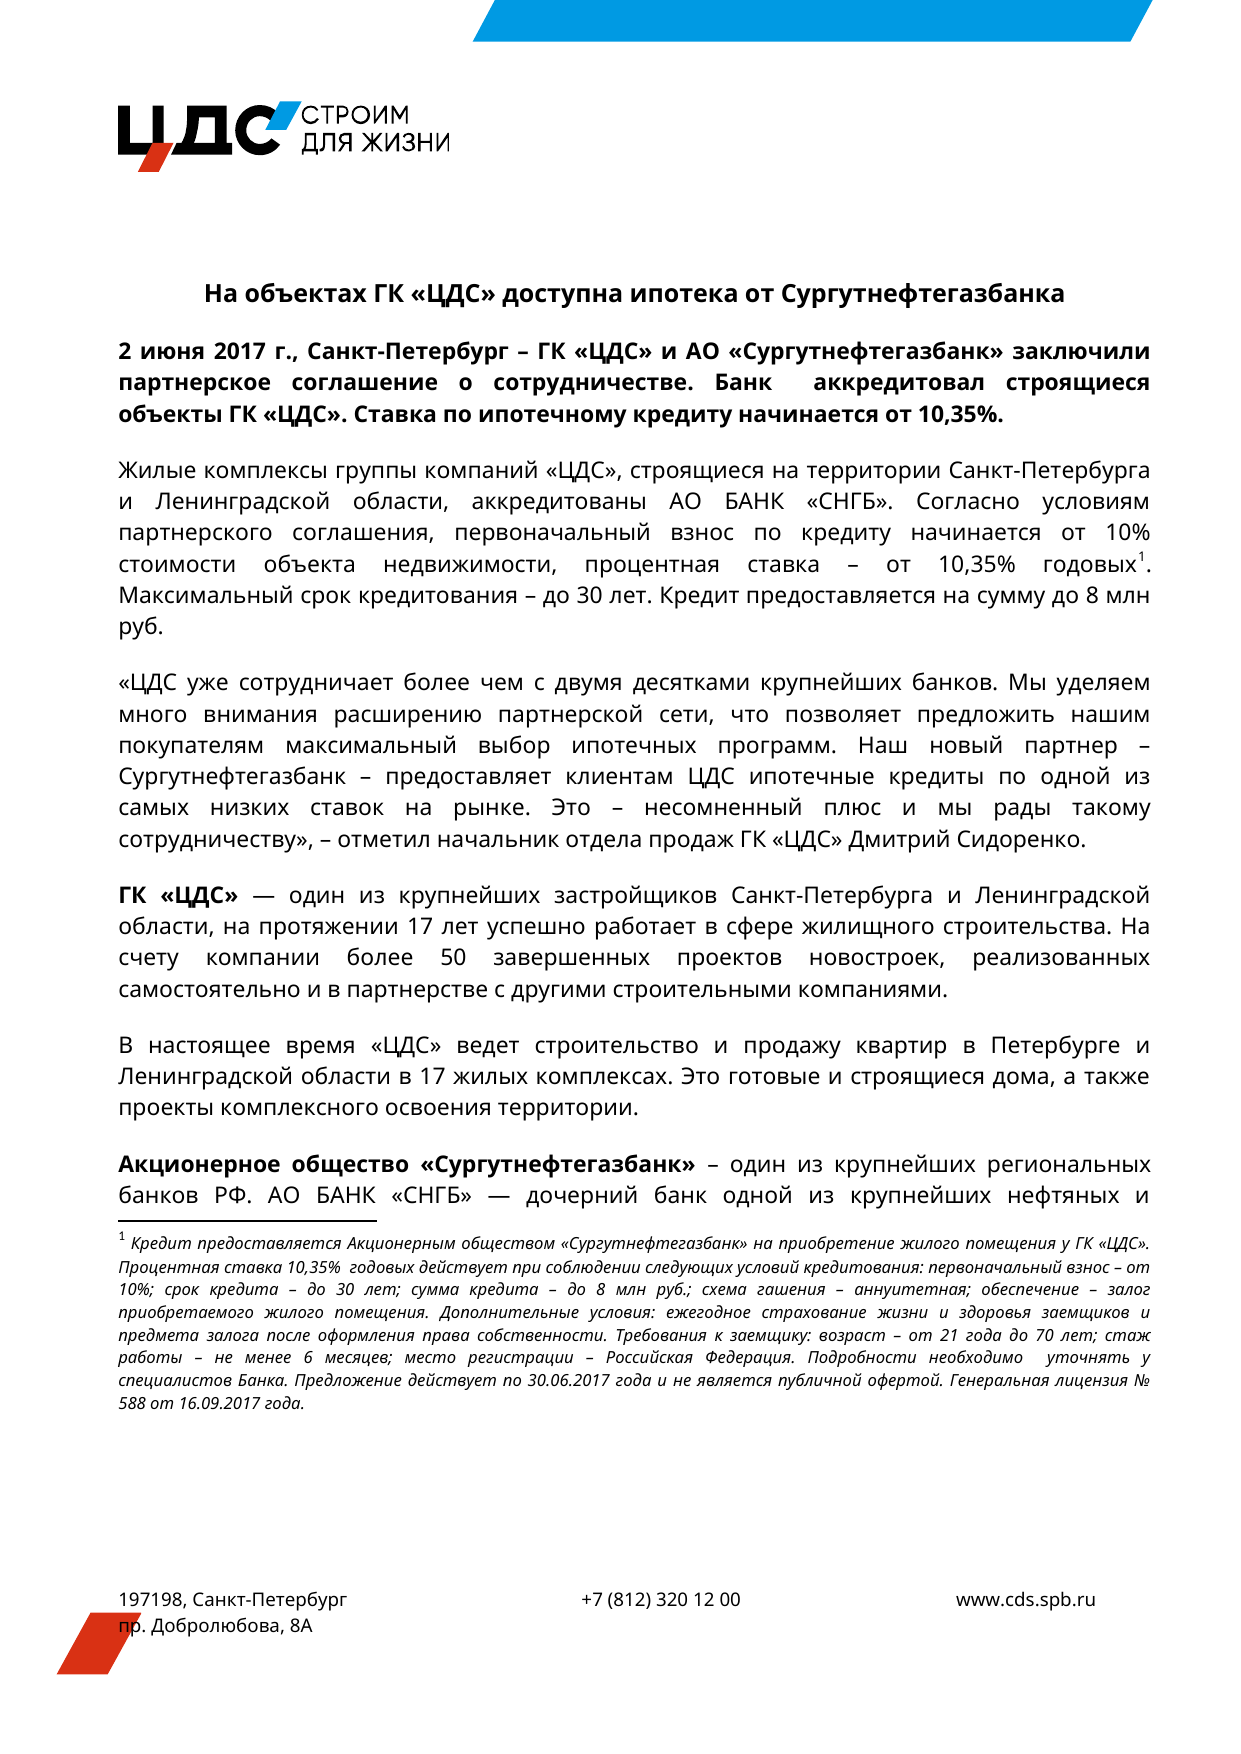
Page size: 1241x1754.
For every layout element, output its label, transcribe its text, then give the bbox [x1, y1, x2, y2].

text Акционерное общество «Сургутнефтегазбанк» – один из крупнейших региональных банков РФ. АО БАНК «СНГБ» — дочерний банк одной из крупнейших нефтяных и газодобывающих компаний России ОАО «Сургутнефтегаз». Основные направления работы банка — кредитование и расчетно-кассовое обслуживание юридических и физических лиц, а также привлечение средств населения во вклады. Особое внимание уделяется развитию ипотечных программ в рамках сотрудничества с застройщиками. Генеральная лицензия Центрального банка Российской Федерации на осуществление банковских операций №588. [118, 1148, 1152, 1210]
text На объектах ГК «ЦДС» доступна ипотека от Сургутнефтегазбанка [118, 276, 1152, 310]
text «ЦДС уже сотрудничает более чем с двумя десятками крупнейших банков. Мы уделяем много внимания расширению партнерской сети, что позволяет предложить нашим покупателям максимальный выбор ипотечных программ. Наш новый партнер – Сургутнефтегазбанк – предоставляет клиентам ЦДС ипотечные кредиты по одной из самых низких ставок на рынке. Это – несомненный плюс и мы рады такому сотрудничеству», – отметил начальник отдела продаж ГК «ЦДС» Дмитрий Сидоренко. [118, 666, 1152, 854]
text Жилые комплексы группы компаний «ЦДС», строящиеся на территории Санкт-Петербурга и Ленинградской области, аккредитованы АО БАНК «СНГБ». Согласно условиям партнерского соглашения, первоначальный взнос по кредиту начинается от 10% стоимости объекта недвижимости, процентная ставка – от 10,35% годовых. Максимальный срок кредитования – до 30 лет. Кредит предоставляется на сумму до 8 млн руб. [118, 454, 1152, 641]
text 2 июня 2017 г., Санкт-Петербург – ГК «ЦДС» и АО «Сургутнефтегазбанк» заключили партнерское соглашение о сотрудничестве. Банк аккредитовал строящиеся объекты ГК «ЦДС». Ставка по ипотечному кредиту начинается от 10,35%. [118, 335, 1152, 429]
text ГК «ЦДС» — один из крупнейших застройщиков Санкт-Петербурга и Ленинградской области, на протяжении 17 лет успешно работает в сфере жилищного строительства. На счету компании более 50 завершенных проектов новостроек, реализованных самостоятельно и в партнерстве с другими строительными компаниями. [118, 879, 1152, 1004]
text В настоящее время «ЦДС» ведет строительство и продажу квартир в Петербурге и Ленинградской области в 17 жилых комплексах. Это готовые и строящиеся дома, а также проекты комплексного освоения территории. [118, 1029, 1152, 1123]
